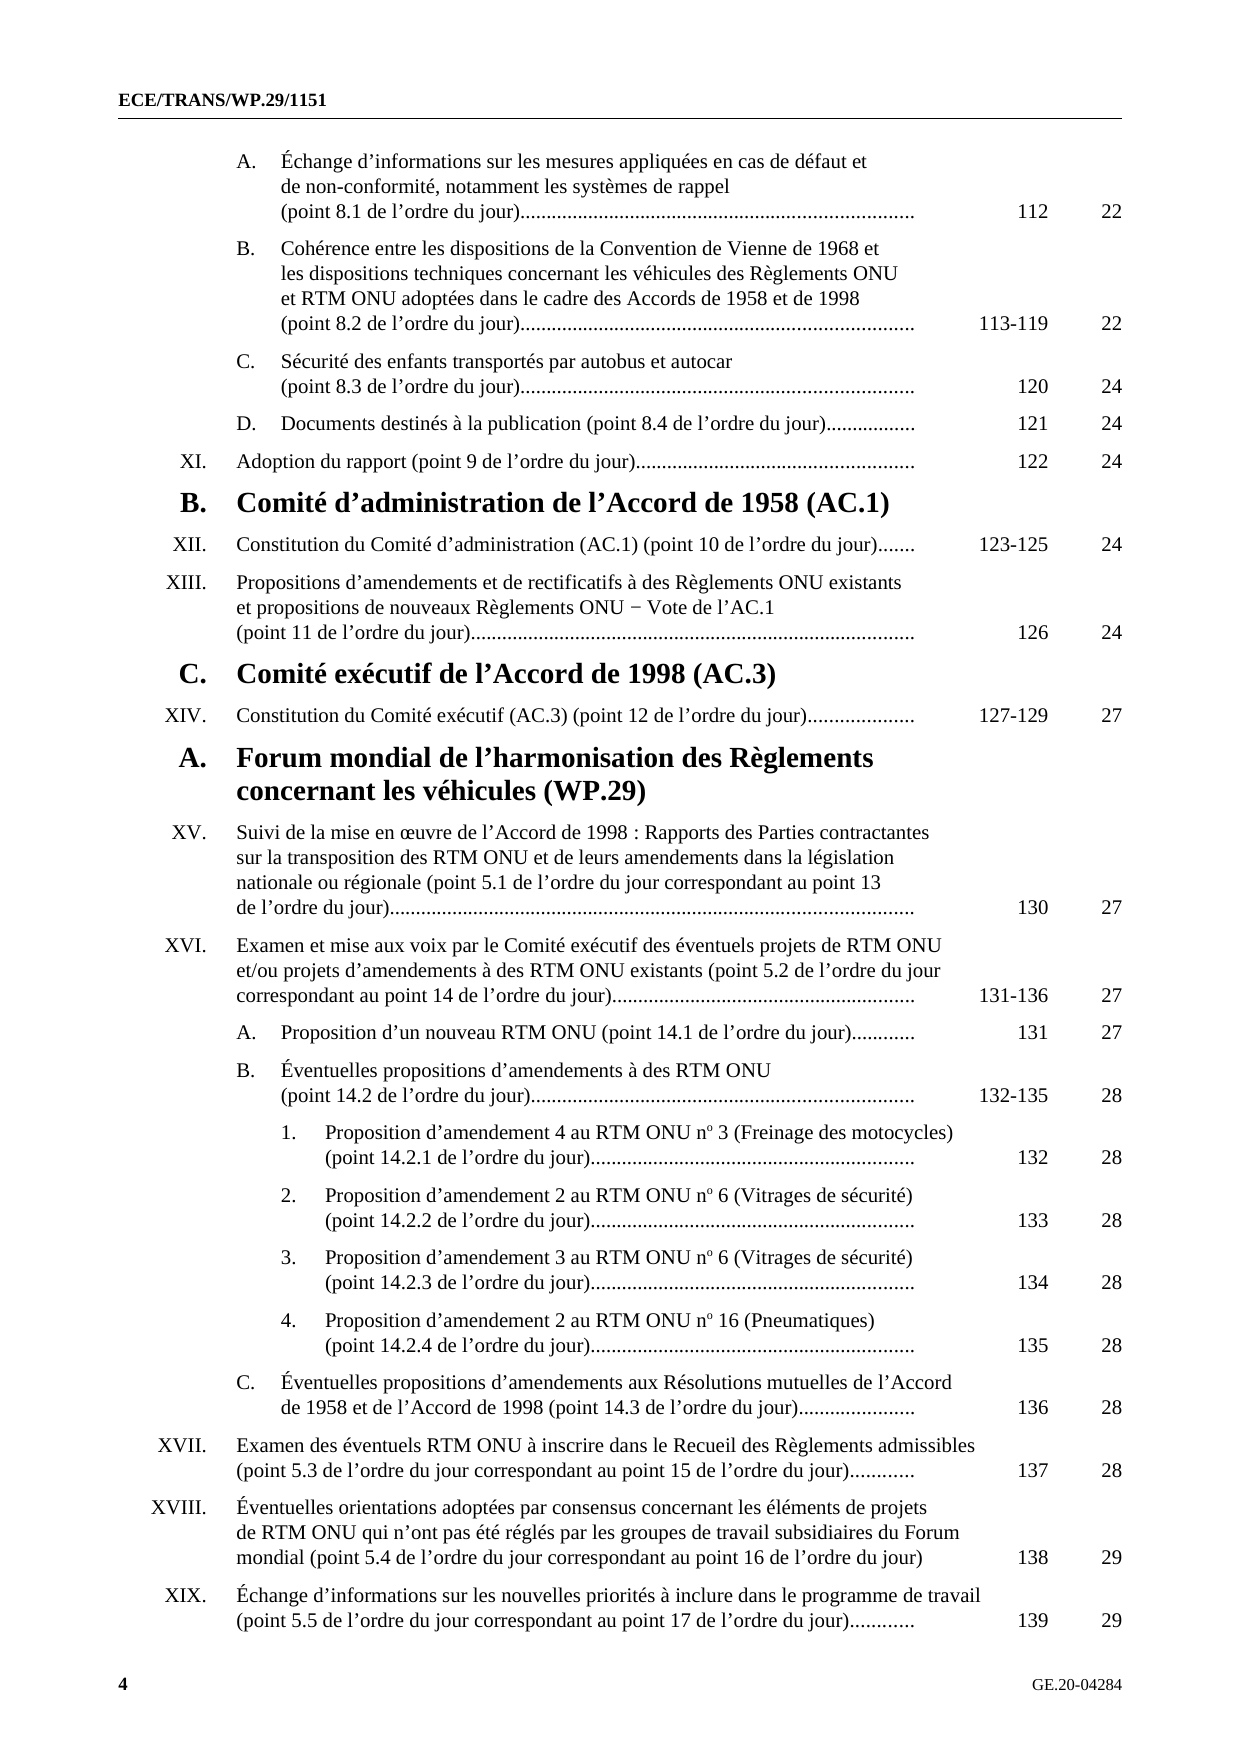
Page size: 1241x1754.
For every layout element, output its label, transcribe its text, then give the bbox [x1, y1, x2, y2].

text 4. Proposition d’amendement 2 au RTM ONU no 16 (Pneumatiques) (point 14.2.4 de l’ordre du jour) 135 28 [281, 1307, 1122, 1357]
text C. Éventuelles propositions d’amendements aux Résolutions mutuelles de l’Accord de 1958 et de l’Accord de 1998 (point 14.3 de l’ordre du jour) 136 28 [236, 1369, 1122, 1419]
text 1. Proposition d’amendement 4 au RTM ONU no 3 (Freinage des motocycles) (point 14.2.1 de l’ordre du jour) 132 28 [281, 1119, 1122, 1169]
text B. Cohérence entre les dispositions de la Convention de Vienne de 1968 et les dispositions techniques concernant les véhicules des Règlements ONU et RTM ONU adoptées dans le cadre des Accords de 1958 et de 1998 (point 8.2 de l’ordre du jour) 113-119 22 [236, 235, 1122, 335]
text C. Sécurité des enfants transportés par autobus et autocar (point 8.3 de l’ordre du jour) 120 24 [236, 348, 1122, 398]
text XVII. Examen des éventuels RTM ONU à inscrire dans le Recueil des Règlements admissibles (point 5.3 de l’ordre du jour correspondant au point 15 de l’ordre du jour) 137 28 [118, 1432, 1122, 1482]
text XIX. Échange d’informations sur les nouvelles priorités à inclure dans le programme de travail (point 5.5 de l’ordre du jour correspondant au point 17 de l’ordre du jour) 139 29 [118, 1582, 1122, 1632]
text C. Comité exécutif de l’Accord de 1998 (AC.3) [118, 656, 1122, 690]
text 3. Proposition d’amendement 3 au RTM ONU no 6 (Vitrages de sécurité) (point 14.2.3 de l’ordre du jour) 134 28 [281, 1244, 1122, 1294]
text B. Comité d’administration de l’Accord de 1958 (AC.1) [118, 485, 1122, 519]
text 2. Proposition d’amendement 2 au RTM ONU no 6 (Vitrages de sécurité) (point 14.2.2 de l’ordre du jour) 133 28 [281, 1182, 1122, 1232]
text B. Éventuelles propositions d’amendements à des RTM ONU (point 14.2 de l’ordre du jour) 132-135 28 [236, 1057, 1122, 1107]
text XVIII. Éventuelles orientations adoptées par consensus concernant les éléments de projets de RTM ONU qui n’ont pas été réglés par les groupes de travail subsidiaires du Forum mondial (point 5.4 de l’ordre du jour correspondant au point 16 de l’ordre du jour) 138 29 [118, 1494, 1122, 1569]
text A. Proposition d’un nouveau RTM ONU (point 14.1 de l’ordre du jour) 131 27 [236, 1019, 1122, 1044]
text XIII. Propositions d’amendements et de rectificatifs à des Règlements ONU existants et propositions de nouveaux Règlements ONU − Vote de l’AC.1 (point 11 de l’ordre du jour) 126 24 [118, 569, 1122, 644]
text A. Échange d’informations sur les mesures appliquées en cas de défaut et de non-conformité, notamment les systèmes de rappel (point 8.1 de l’ordre du jour) 112 22 [236, 148, 1122, 223]
text XV. Suivi de la mise en œuvre de l’Accord de 1998 : Rapports des Parties contractantes sur la transposition des RTM ONU et de leurs amendements dans la législation nationale ou régionale (point 5.1 de l’ordre du jour correspondant au point 13 de l’ordre du jour) 130 27 [118, 819, 1122, 919]
text D. Documents destinés à la publication (point 8.4 de l’ordre du jour) 121 24 [236, 410, 1122, 435]
text A. Forum mondial de l’harmonisation des Règlements concernant les véhicules (WP.29) [118, 740, 1122, 807]
text XII. Constitution du Comité d’administration (AC.1) (point 10 de l’ordre du jour) 123-125 24 [118, 531, 1122, 556]
text XVI. Examen et mise aux voix par le Comité exécutif des éventuels projets de RTM ONU et/ou projets d’amendements à des RTM ONU existants (point 5.2 de l’ordre du jour correspondant au point 14 de l’ordre du jour) 131-136 27 [118, 932, 1122, 1007]
text XI. Adoption du rapport (point 9 de l’ordre du jour) 122 24 [118, 448, 1122, 473]
text XIV. Constitution du Comité exécutif (AC.3) (point 12 de l’ordre du jour) 127-129 27 [118, 702, 1122, 727]
